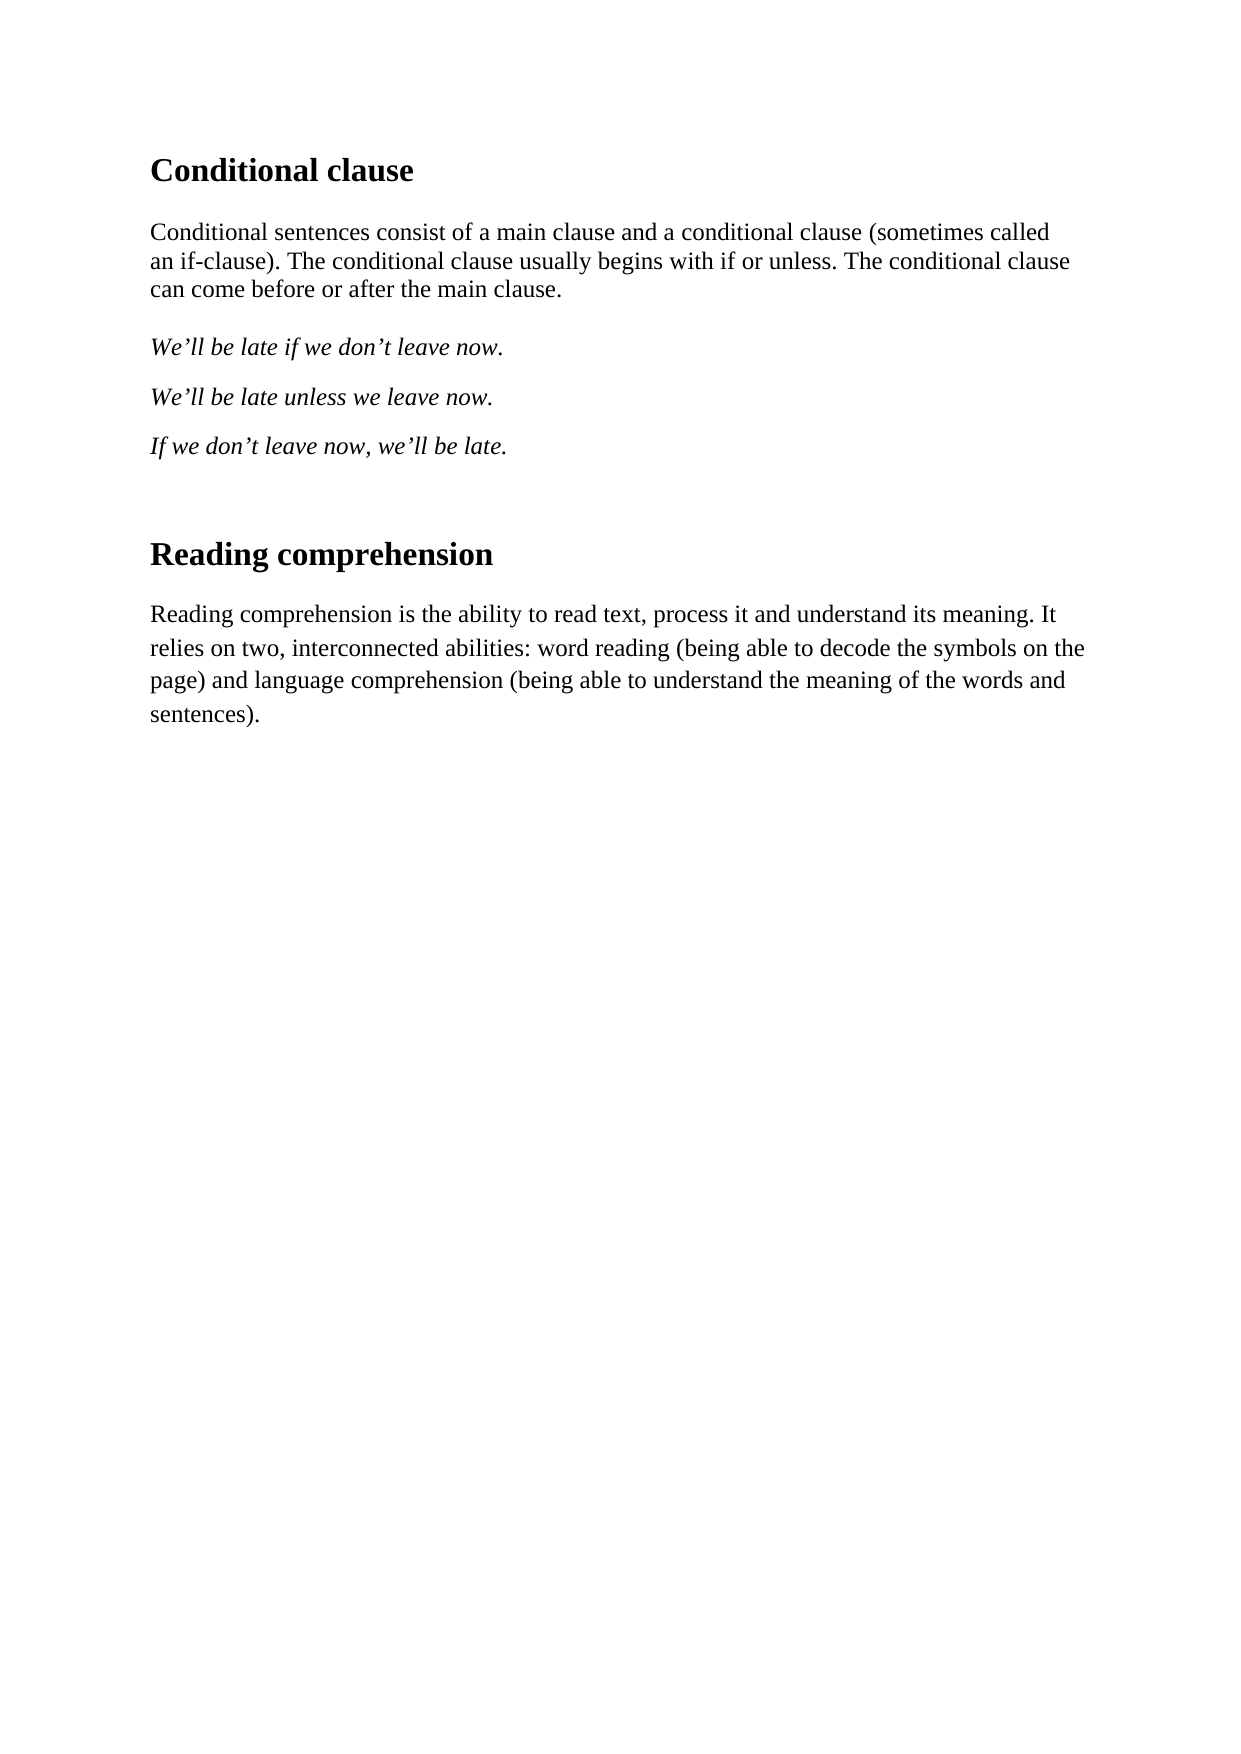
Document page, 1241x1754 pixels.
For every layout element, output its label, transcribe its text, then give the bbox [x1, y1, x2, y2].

text We’ll be late if we don’t leave now. [150, 332, 1090, 361]
text We’ll be late unless we leave now. [150, 382, 1090, 410]
text Conditional sentences consist of a main clause and a conditional clause (sometimes called an if-clause). The conditional clause usually begins with if or unless. The conditional clause can come before or after the main clause. [150, 217, 1090, 303]
text Conditional clause [150, 150, 1090, 188]
text Reading comprehension [150, 535, 1090, 573]
text If we don’t leave now, we’ll be late. [150, 431, 1090, 460]
text Reading comprehension is the ability to read text, process it and understand its meaning. It relies on two, interconnected abilities: word reading (being able to decode the symbols on the page) and language comprehension (being able to understand the meaning of the words and sentences). [150, 599, 1090, 727]
